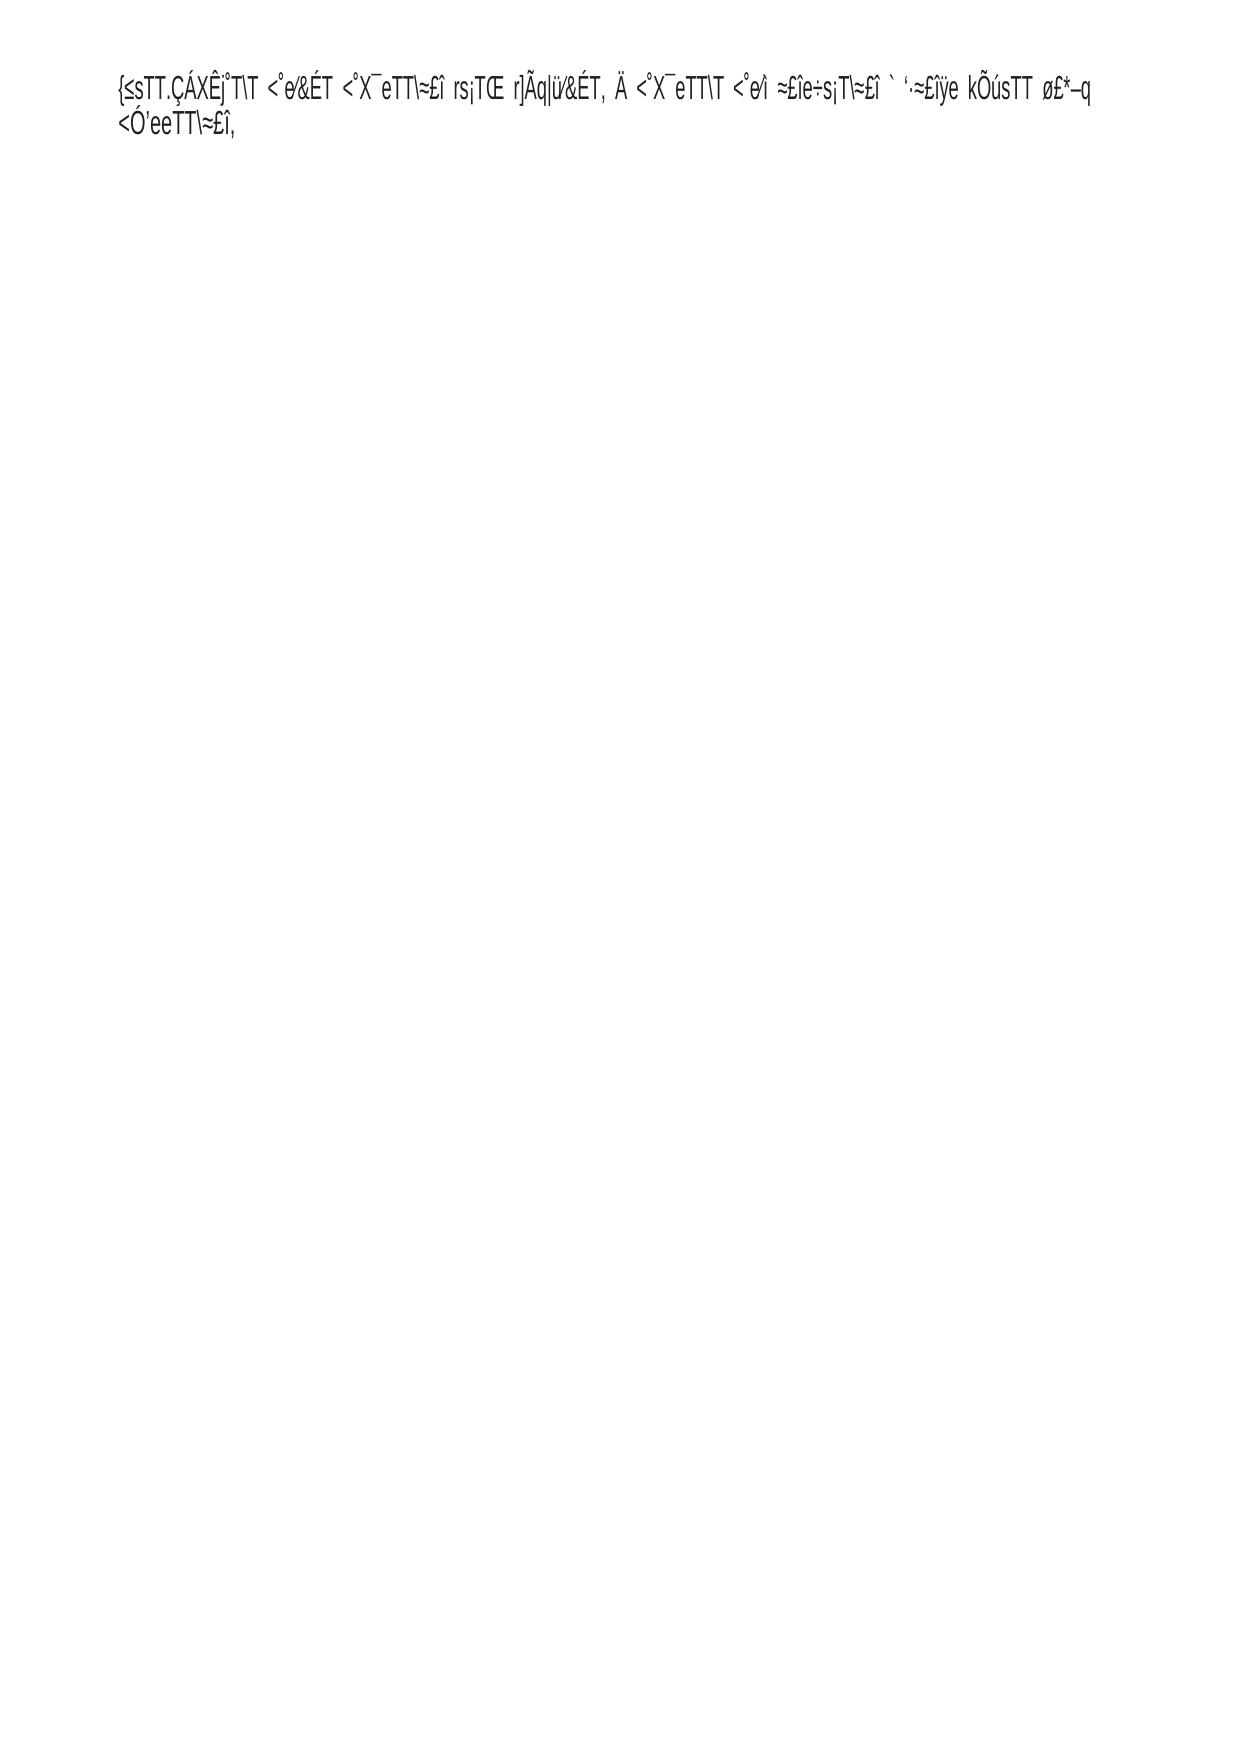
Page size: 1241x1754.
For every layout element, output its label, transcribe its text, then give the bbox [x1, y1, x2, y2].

text <Ó’eeTT\≈£î, [118, 106, 1178, 142]
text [118, 71, 1122, 106]
